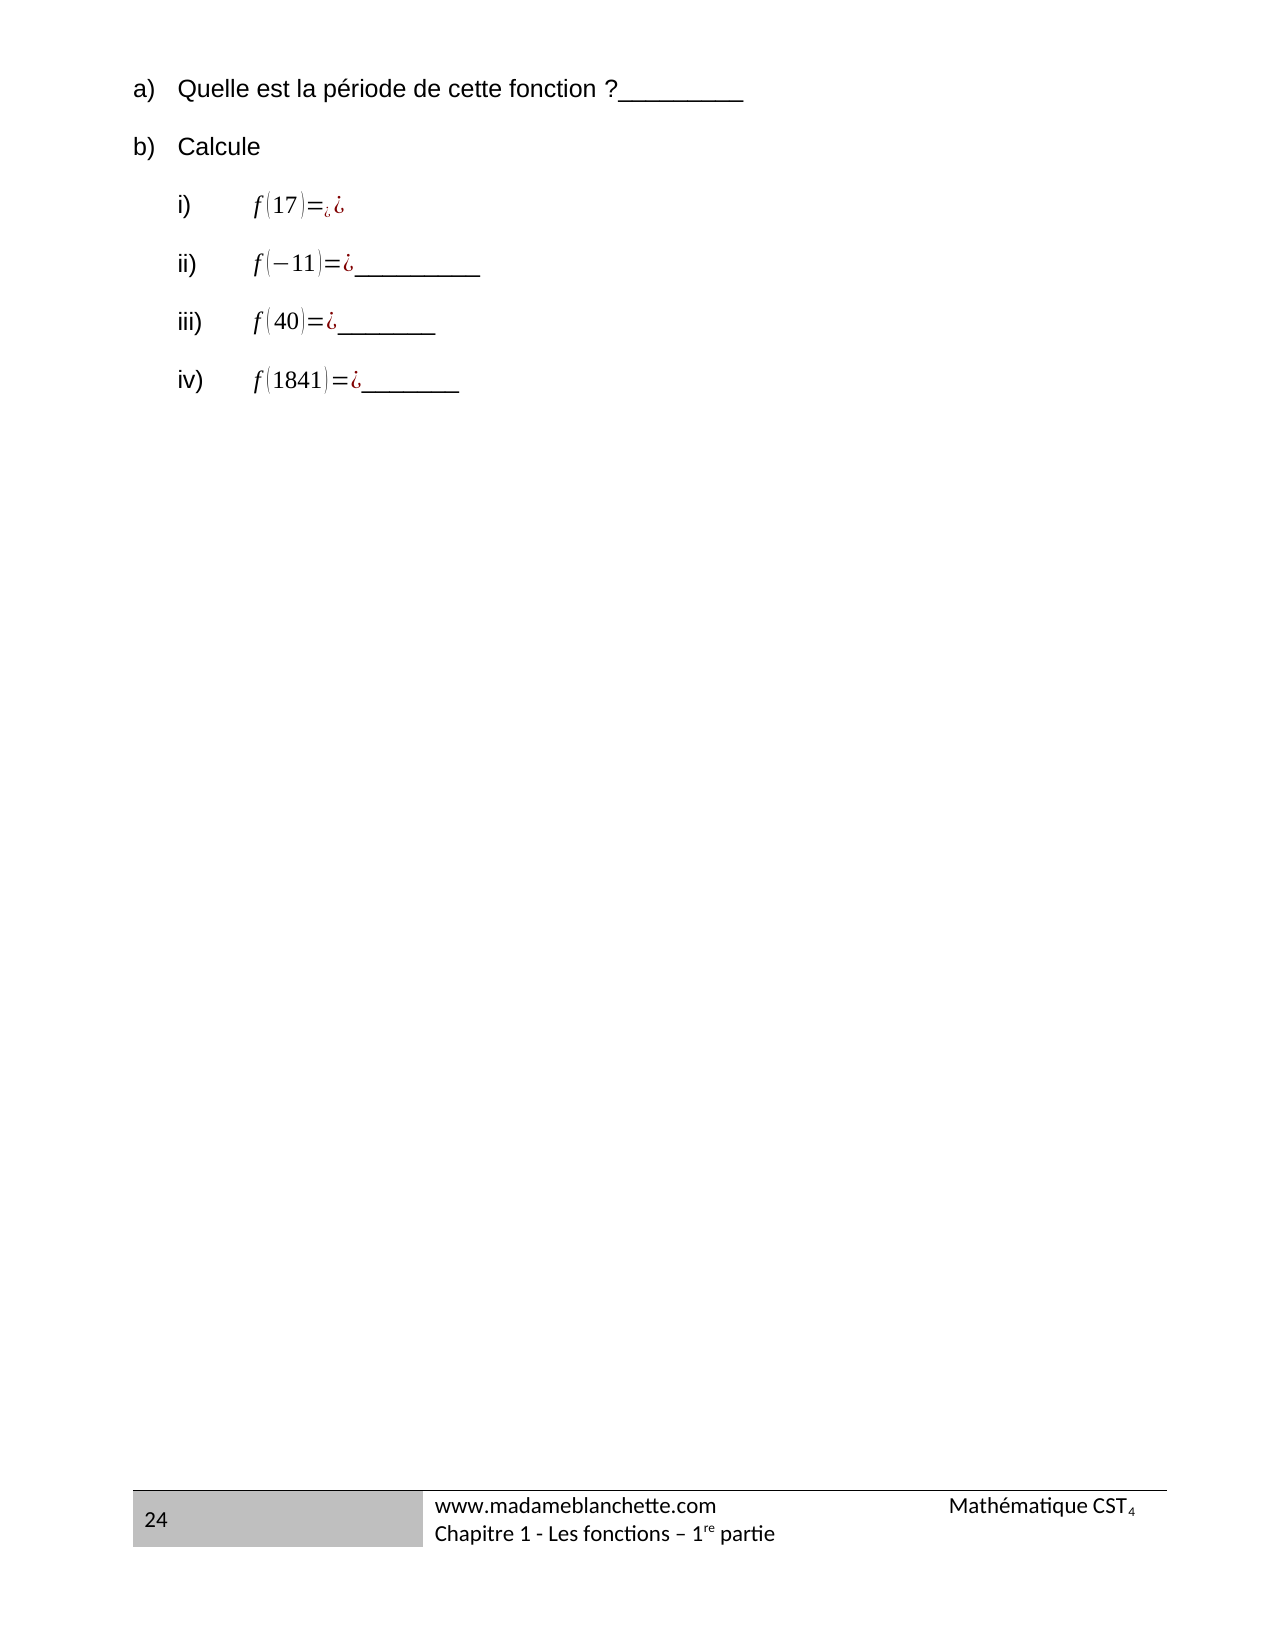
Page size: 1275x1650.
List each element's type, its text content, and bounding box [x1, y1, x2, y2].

list _______ [177, 366, 1167, 395]
list _________ [177, 249, 1167, 278]
list Quelle est la période de cette fonction ?_________ [133, 74, 1167, 103]
list Calcule [133, 132, 1167, 161]
list _______ [177, 307, 1167, 336]
